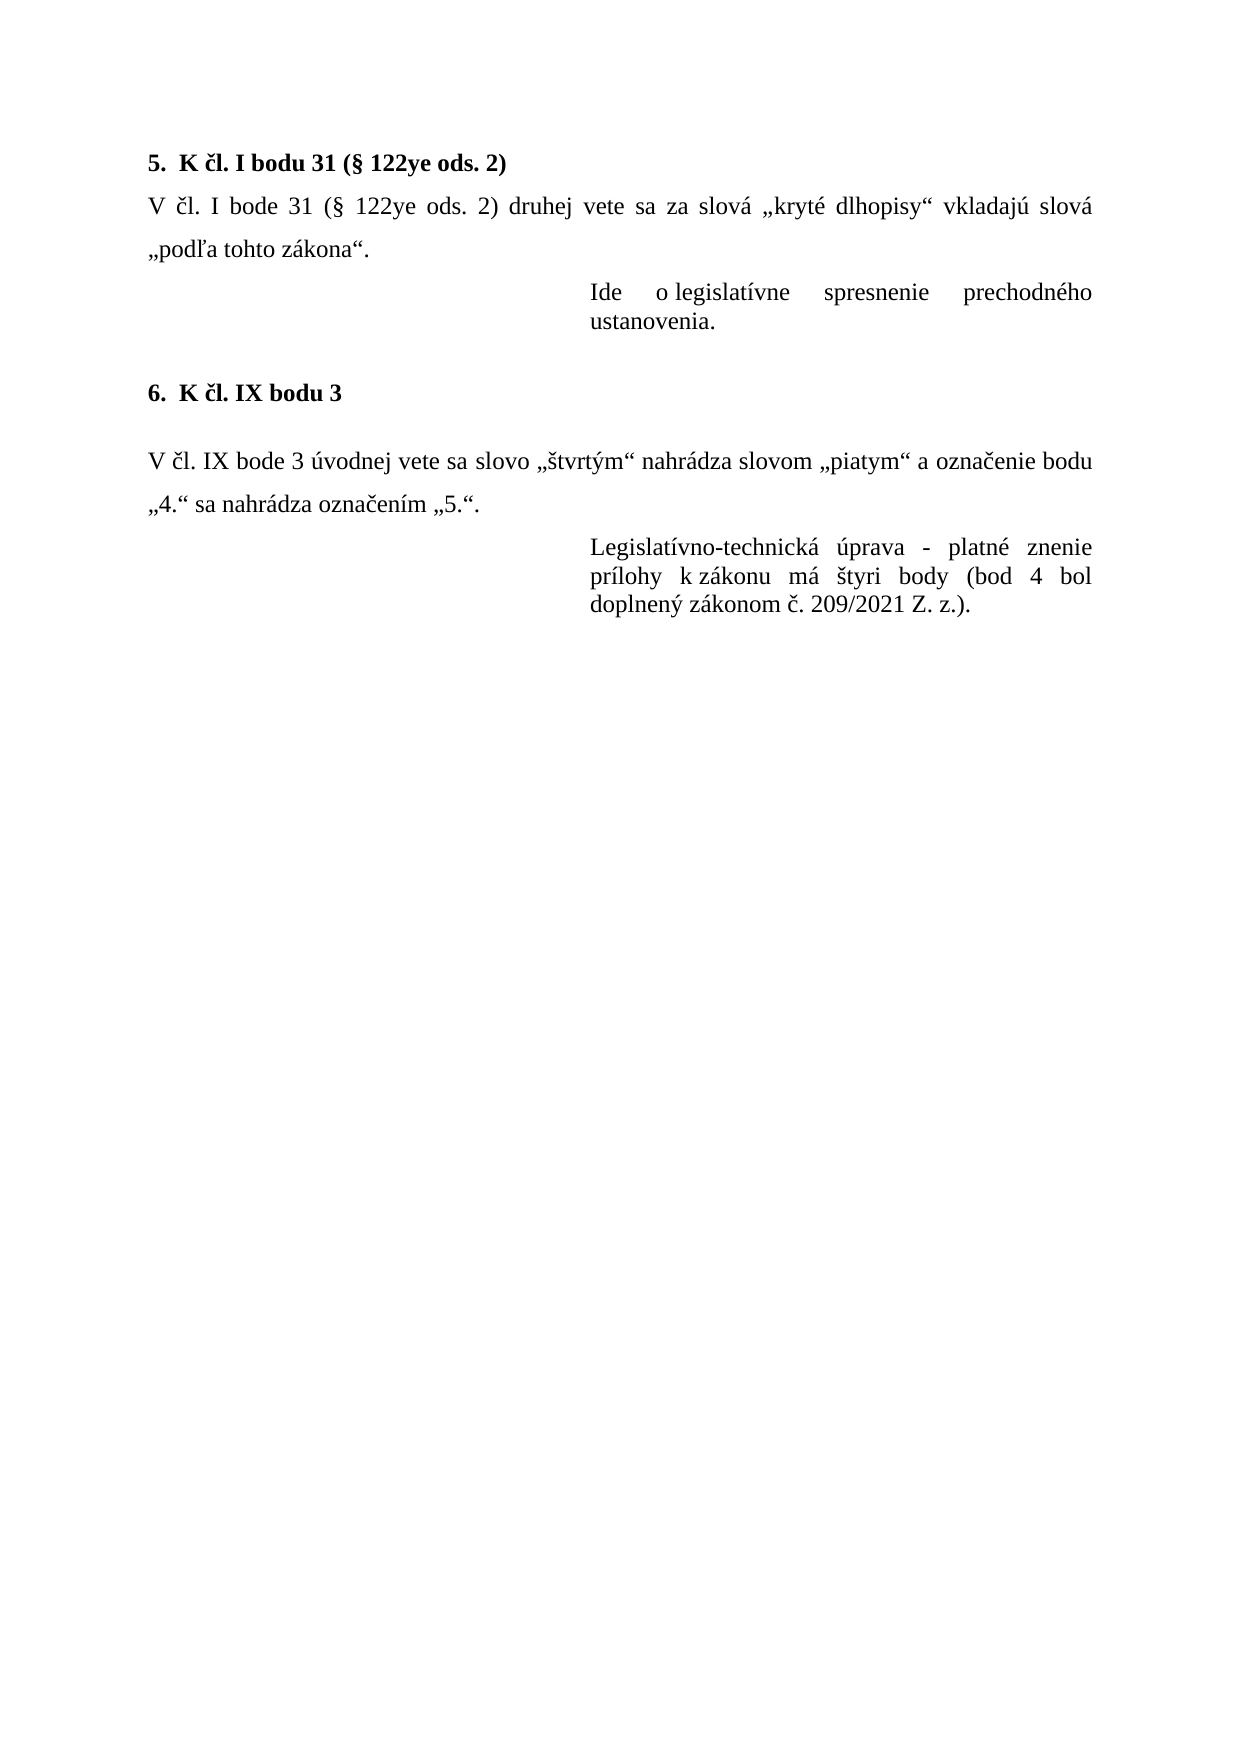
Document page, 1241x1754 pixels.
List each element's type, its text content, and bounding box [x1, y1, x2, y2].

text 5. K čl. I bodu 31 (§ 122ye ods. 2) [148, 148, 1093, 176]
text 6. K čl. IX bodu 3 [148, 378, 1093, 406]
text V čl. IX bode 3 úvodnej vete sa slovo „štvrtým“ nahrádza slovom „piatym“ a označenie bodu „4.“ sa nahrádza označením „5.“. [148, 446, 1093, 518]
text Ide o legislatívne spresnenie prechodného ustanovenia. [590, 277, 1093, 334]
text Legislatívno-technická úprava - platné znenie prílohy k zákonu má štyri body (bod 4 bol doplnený zákonom č. 209/2021 Z. z.). [590, 532, 1093, 618]
text V čl. I bode 31 (§ 122ye ods. 2) druhej vete sa za slová „kryté dlhopisy“ vkladajú slová „podľa tohto zákona“. [148, 191, 1093, 263]
